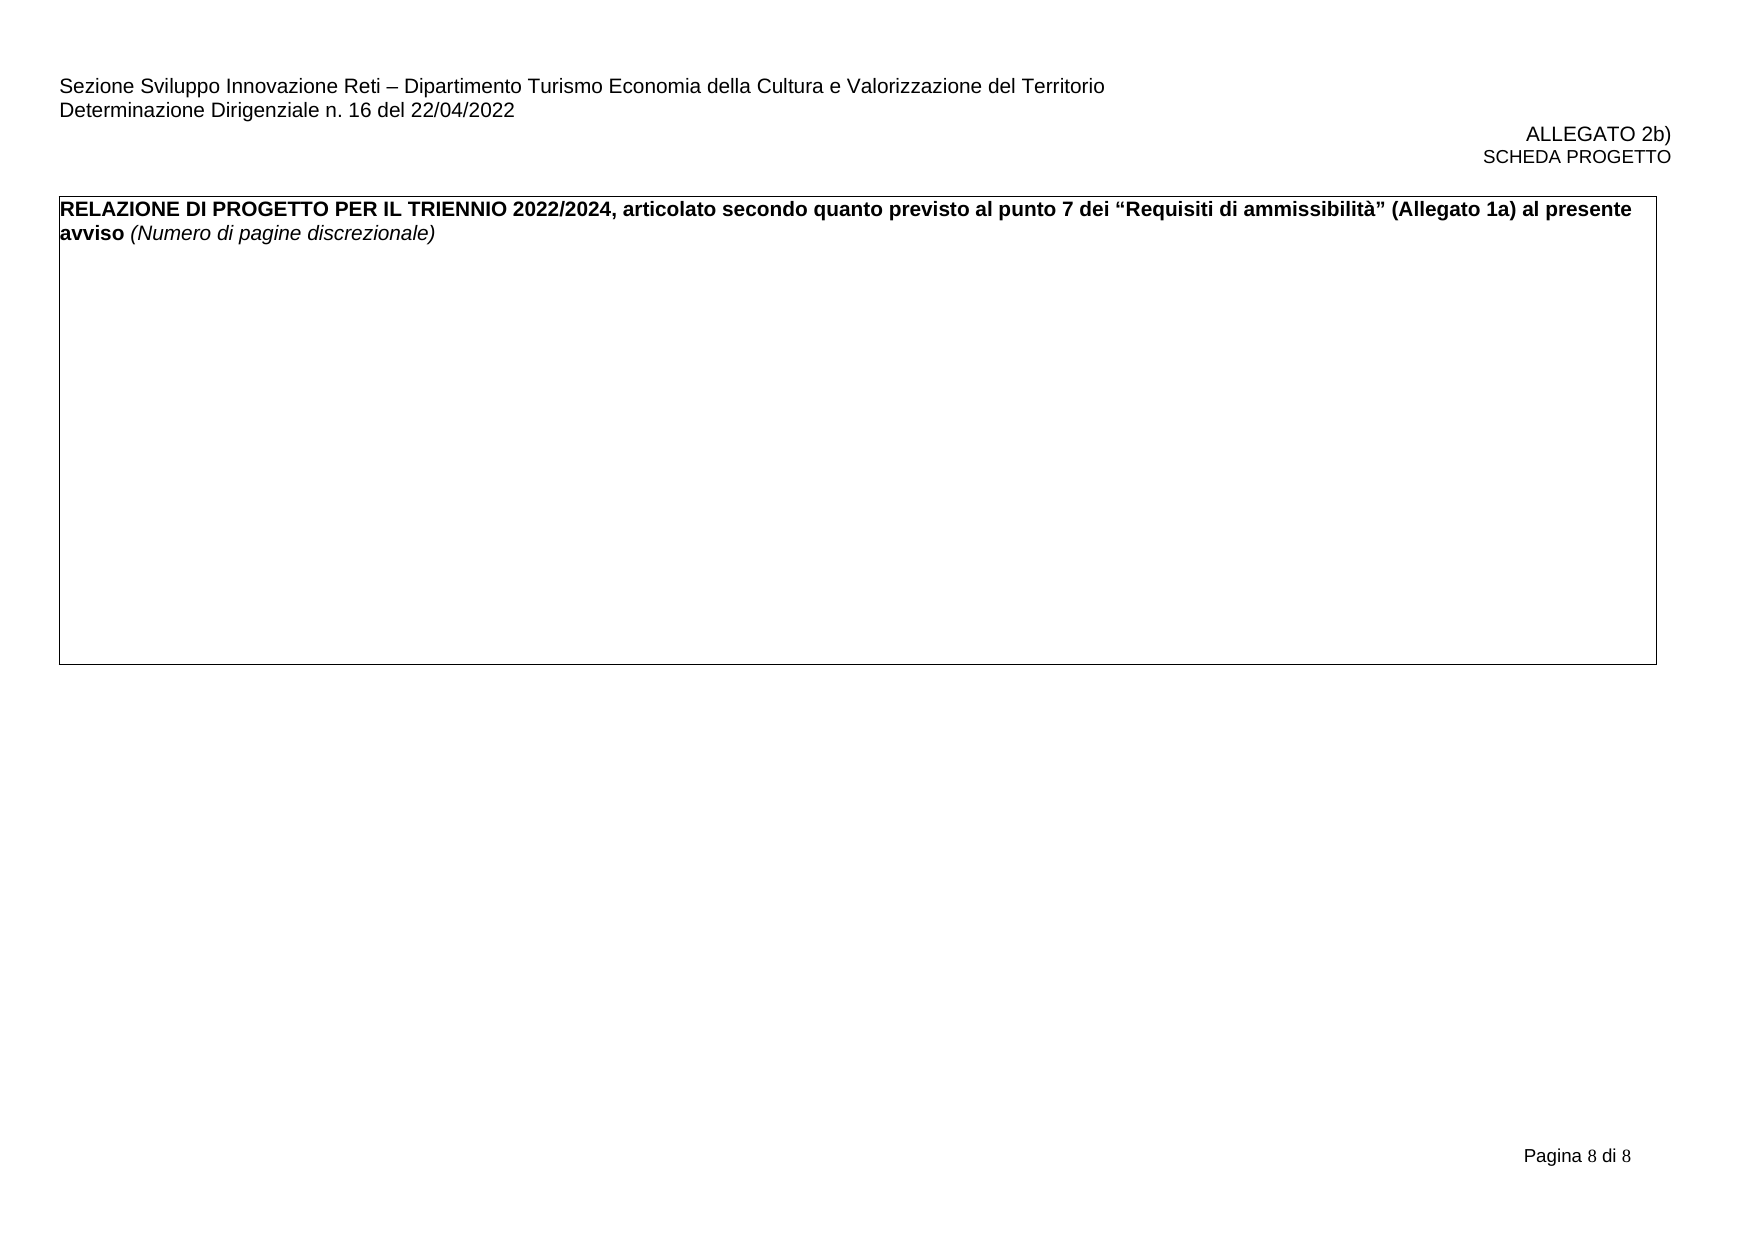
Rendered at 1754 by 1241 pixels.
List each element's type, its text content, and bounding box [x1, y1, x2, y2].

table_header RELAZIONE DI PROGETTO PER IL TRIENNIO 2022/2024, articolato secondo quanto previsto al punto 7 dei “Requisiti di ammissibilità” (Allegato 1a) al presente avviso (Numero di pagine discrezionale) [60, 197, 1656, 664]
